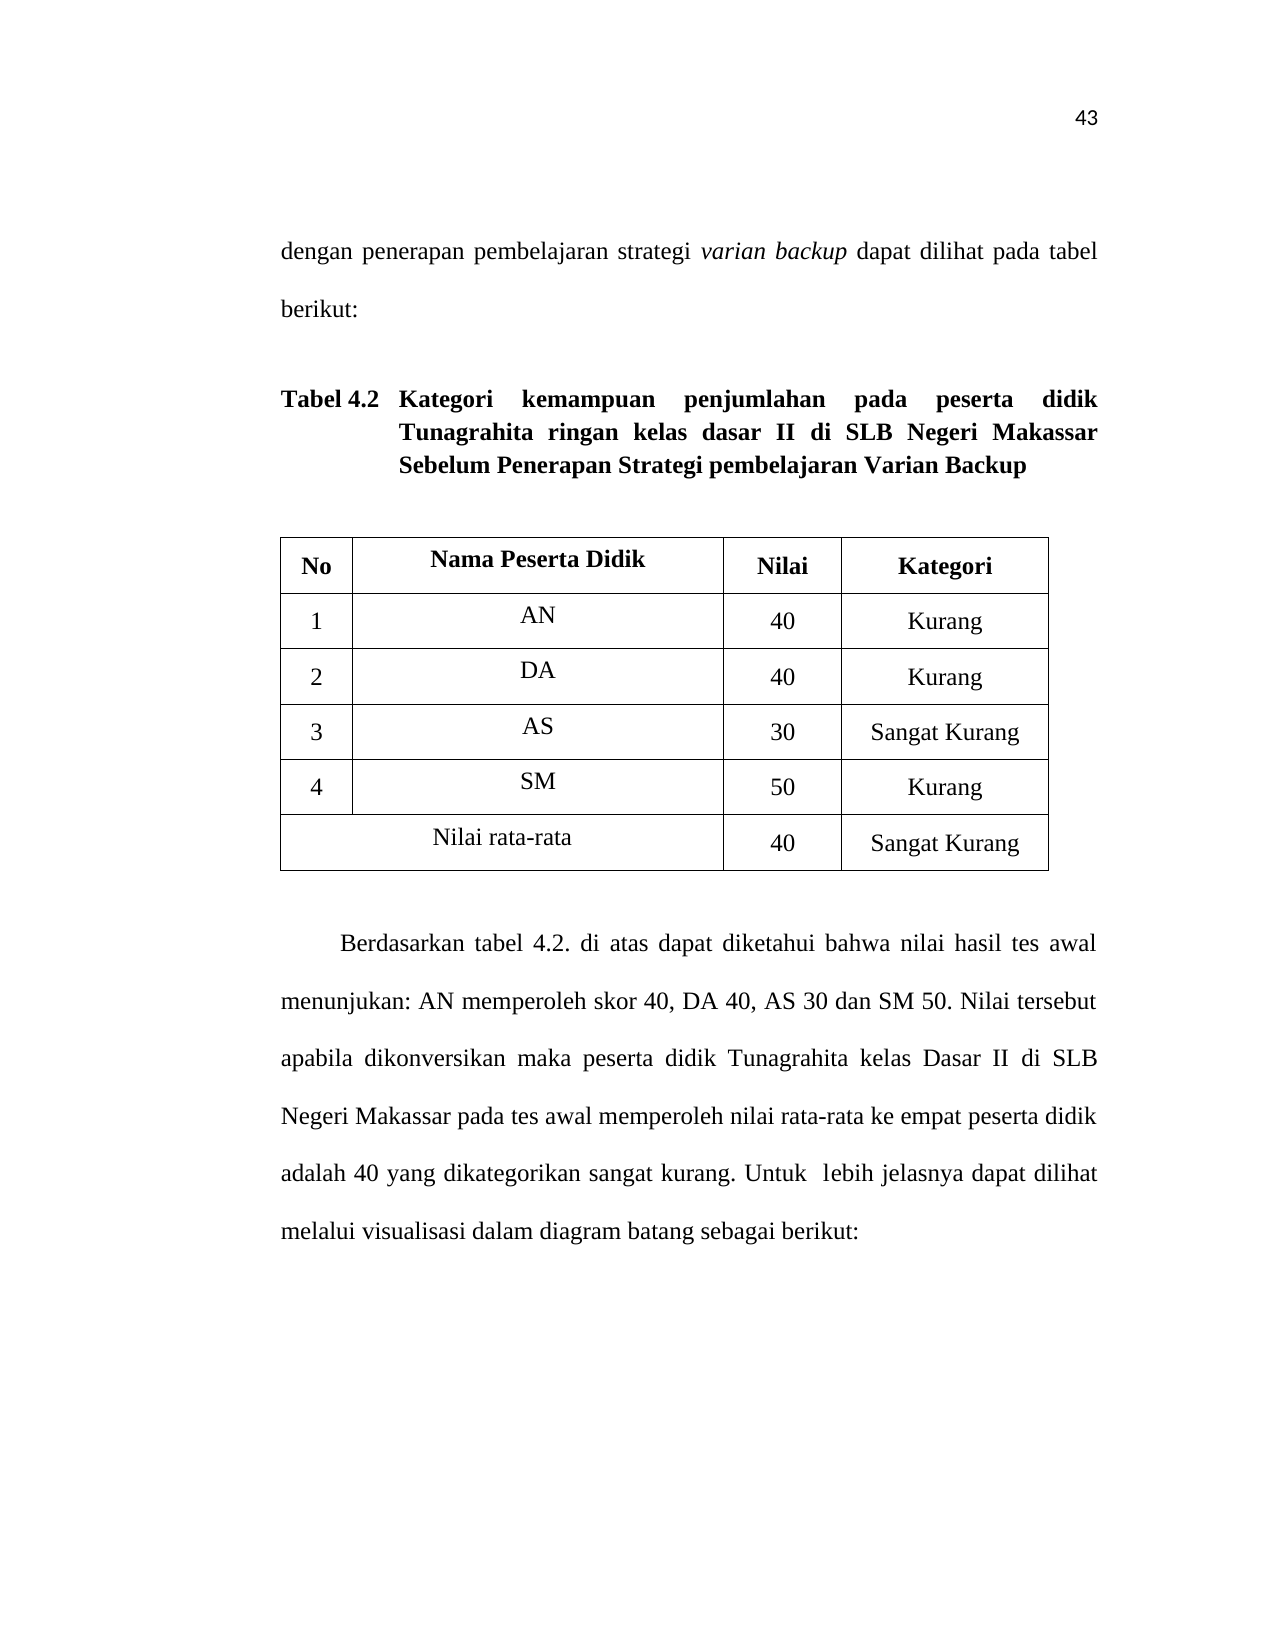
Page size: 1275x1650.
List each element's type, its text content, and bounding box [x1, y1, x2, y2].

table_cell 1 [281, 594, 352, 648]
table_header No [281, 538, 352, 593]
table_cell 2 [281, 649, 352, 703]
table_header Nilai [724, 538, 841, 593]
table_cell SM [353, 760, 723, 814]
table_cell 3 [281, 705, 352, 759]
table_cell AS [353, 705, 723, 759]
table_cell 40 [724, 649, 841, 703]
table_cell Kurang [842, 649, 1048, 703]
table_cell 4 [281, 760, 352, 814]
list Berdasarkan tabel 4.2. di atas dapat diketahui bahwa nilai hasil tes awal menunjukan: AN memperoleh skor 40, DA 40, AS 30 dan SM 50. Nilai tersebut apabila dikonversikan maka peserta didik Tunagrahita kelas Dasar II di SLB Negeri Makassar pada tes awal memperoleh nilai rata-rata ke empat peserta didik adalah 40 yang dikategorikan sangat kurang. Untuk lebih jelasnya dapat dilihat melalui visualisasi dalam diagram batang sebagai berikut: [281, 928, 1098, 1244]
table_cell DA [353, 649, 723, 703]
table_cell Kurang [842, 760, 1048, 814]
table_header Kategori [842, 538, 1048, 593]
table_cell Kurang [842, 594, 1048, 648]
table_cell 50 [724, 760, 841, 814]
table_cell 30 [724, 705, 841, 759]
table_cell Sangat Kurang [842, 705, 1048, 759]
table_cell AN [353, 594, 723, 648]
table_cell 40 [724, 815, 841, 870]
table_cell 40 [724, 594, 841, 648]
table_cell Sangat Kurang [842, 815, 1048, 870]
list Tabel 4.2 Kategori kemampuan penjumlahan pada peserta didik Tunagrahita ringan kelas dasar II di SLB Negeri Makassar Sebelum Penerapan Strategi pembelajaran Varian Backup [281, 384, 1098, 479]
table_header Nama Peserta Didik [353, 538, 723, 593]
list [281, 236, 1098, 322]
table_cell Nilai rata-rata [281, 815, 723, 870]
